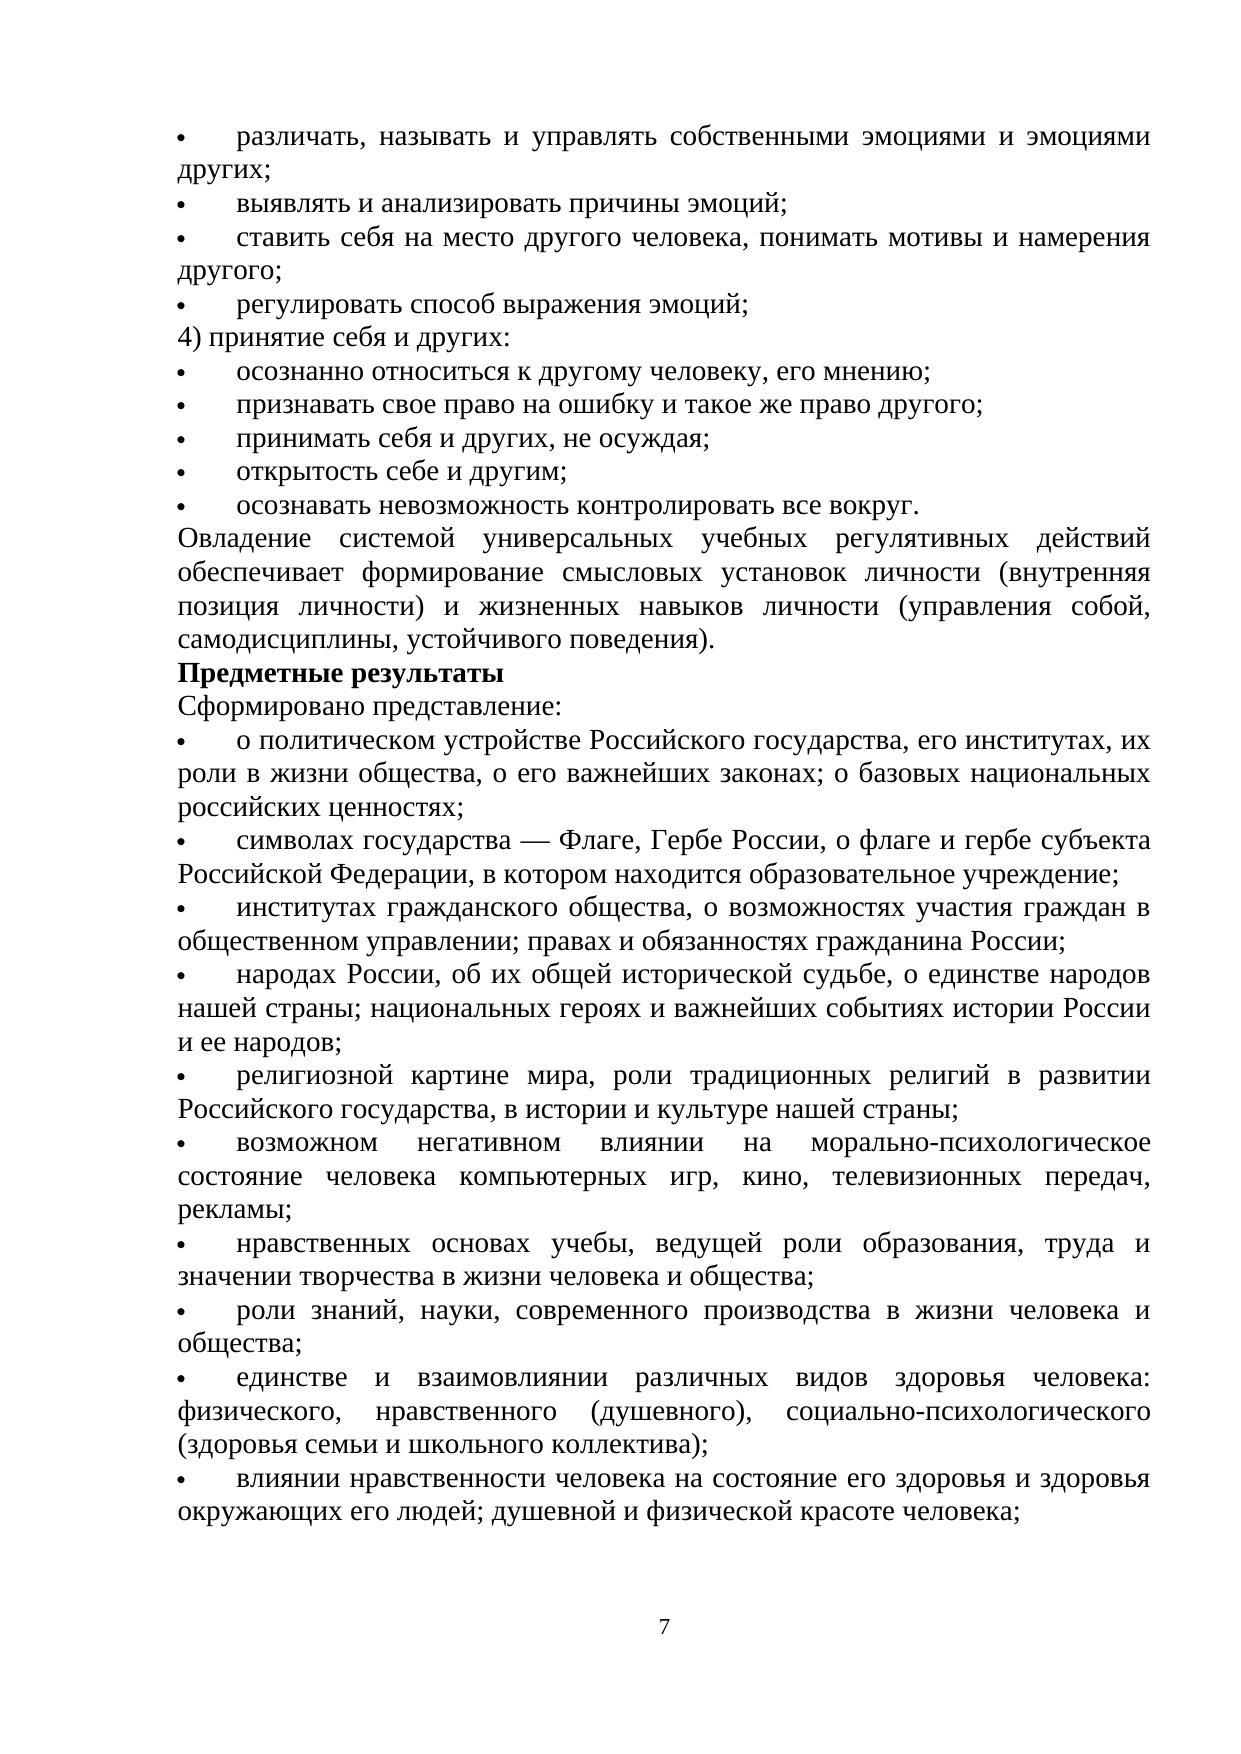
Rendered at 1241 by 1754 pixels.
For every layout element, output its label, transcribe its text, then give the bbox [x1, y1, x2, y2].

list признавать свое право на ошибку и такое же право другого; [177, 386, 1152, 420]
list выявлять и анализировать причины эмоций; [177, 185, 1152, 219]
text Овладение системой универсальных учебных регулятивных действий обеспечивает формирование смысловых установок личности (внутренняя позиция личности) и жизненных навыков личности (управления собой, самодисциплины, устойчивого поведения). [177, 521, 1152, 655]
list осознанно относиться к другому человеку, его мнению; [177, 353, 1152, 386]
list нравственных основах учебы, ведущей роли образования, труда и значении творчества в жизни человека и общества; [177, 1225, 1152, 1292]
list принимать себя и других, не осуждая; [177, 420, 1152, 453]
list открытость себе и другим; [177, 453, 1152, 487]
list влиянии нравственности человека на состояние его здоровья и здоровья окружающих его людей; душевной и физической красоте человека; [177, 1460, 1152, 1527]
list религиозной картине мира, роли традиционных религий в развитии Российского государства, в истории и культуре нашей страны; [177, 1057, 1152, 1124]
list различать, называть и управлять собственными эмоциями и эмоциями других; [177, 118, 1152, 185]
list возможном негативном влиянии на морально-психологическое состояние человека компьютерных игр, кино, телевизионных передач, рекламы; [177, 1124, 1152, 1225]
text 4) принятие себя и других: [177, 319, 1152, 353]
list регулировать способ выражения эмоций; [177, 286, 1152, 319]
text Предметные результаты [177, 655, 1152, 688]
list о политическом устройстве Российского государства, его институтах, их роли в жизни общества, о его важнейших законах; о базовых национальных российских ценностях; [177, 722, 1152, 822]
list роли знаний, науки, современного производства в жизни человека и общества; [177, 1292, 1152, 1359]
text Сформировано представление: [177, 688, 1152, 722]
list институтах гражданского общества, о возможностях участия граждан в общественном управлении; правах и обязанностях гражданина России; [177, 889, 1152, 957]
list народах России, об их общей исторической судьбе, о единстве народов нашей страны; национальных героях и важнейших событиях истории России и ее народов; [177, 957, 1152, 1057]
list символах государства — Флаге, Гербе России, о флаге и гербе субъекта Российской Федерации, в котором находится образовательное учреждение; [177, 822, 1152, 889]
list осознавать невозможность контролировать все вокруг. [177, 487, 1152, 521]
list единстве и взаимовлиянии различных видов здоровья человека: физического, нравственного (душевного), социально-психологического (здоровья семьи и школьного коллектива); [177, 1359, 1152, 1460]
list ставить себя на место другого человека, понимать мотивы и намерения другого; [177, 219, 1152, 286]
